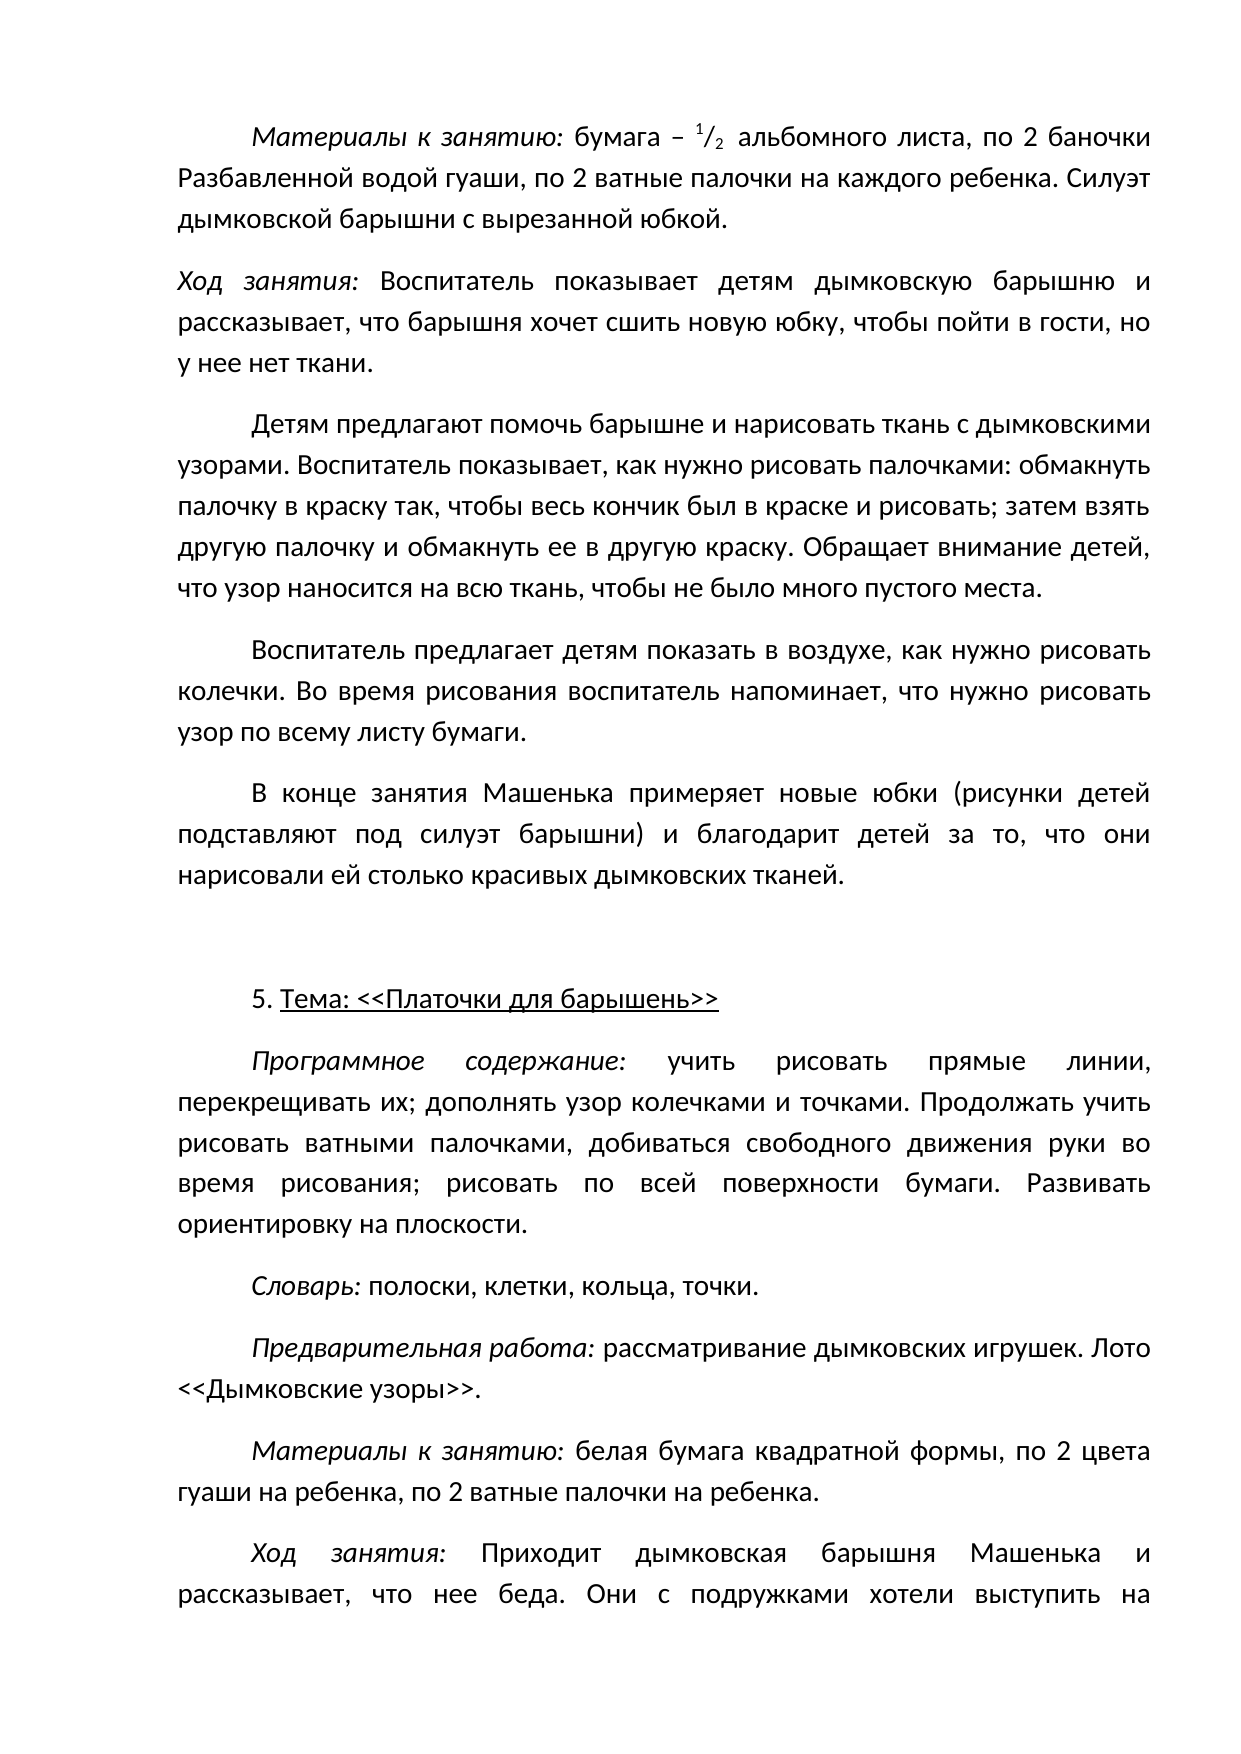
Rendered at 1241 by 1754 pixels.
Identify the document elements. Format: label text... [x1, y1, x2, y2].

text 5. Тема: <<Платочки для барышень>> [177, 980, 1152, 1016]
text Материалы к занятию: белая бумага квадратной формы, по 2 цвета гуаши на ребенка, по 2 ватные палочки на ребенка. [177, 1432, 1152, 1508]
text Словарь: полоски, клетки, кольца, точки. [177, 1267, 1152, 1303]
text Ход занятия: Воспитатель показывает детям дымковскую барышню и рассказывает, что барышня хочет сшить новую юбку, чтобы пойти в гости, но у нее нет ткани. [177, 262, 1152, 379]
text Воспитатель предлагает детям показать в воздухе, как нужно рисовать колечки. Во время рисования воспитатель напоминает, что нужно рисовать узор по всему листу бумаги. [177, 631, 1152, 748]
text Предварительная работа: рассматривание дымковских игрушек. Лото <<Дымковские узоры>>. [177, 1329, 1152, 1406]
text В конце занятия Машенька примеряет новые юбки (рисунки детей подставляют под силуэт барышни) и благодарит детей за то, что они нарисовали ей столько красивых дымковских тканей. [177, 774, 1152, 892]
text Детям предлагают помочь барышне и нарисовать ткань с дымковскими узорами. Воспитатель показывает, как нужно рисовать палочками: обмакнуть палочку в краску так, чтобы весь кончик был в краске и рисовать; затем взять другую палочку и обмакнуть ее в другую краску. Обращает внимание детей, что узор наносится на всю ткань, чтобы не было много пустого места. [177, 405, 1152, 605]
text Материалы к занятию: бумага – 1/2 альбомного листа, по 2 баночки Разбавленной водой гуаши, по 2 ватные палочки на каждого ребенка. Силуэт дымковской барышни с вырезанной юбкой. [177, 118, 1152, 236]
text Программное содержание: учить рисовать прямые линии, перекрещивать их; дополнять узор колечками и точками. Продолжать учить рисовать ватными палочками, добиваться свободного движения руки во время рисования; рисовать по всей поверхности бумаги. Развивать ориентировку на плоскости. [177, 1042, 1152, 1241]
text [177, 1534, 1152, 1611]
